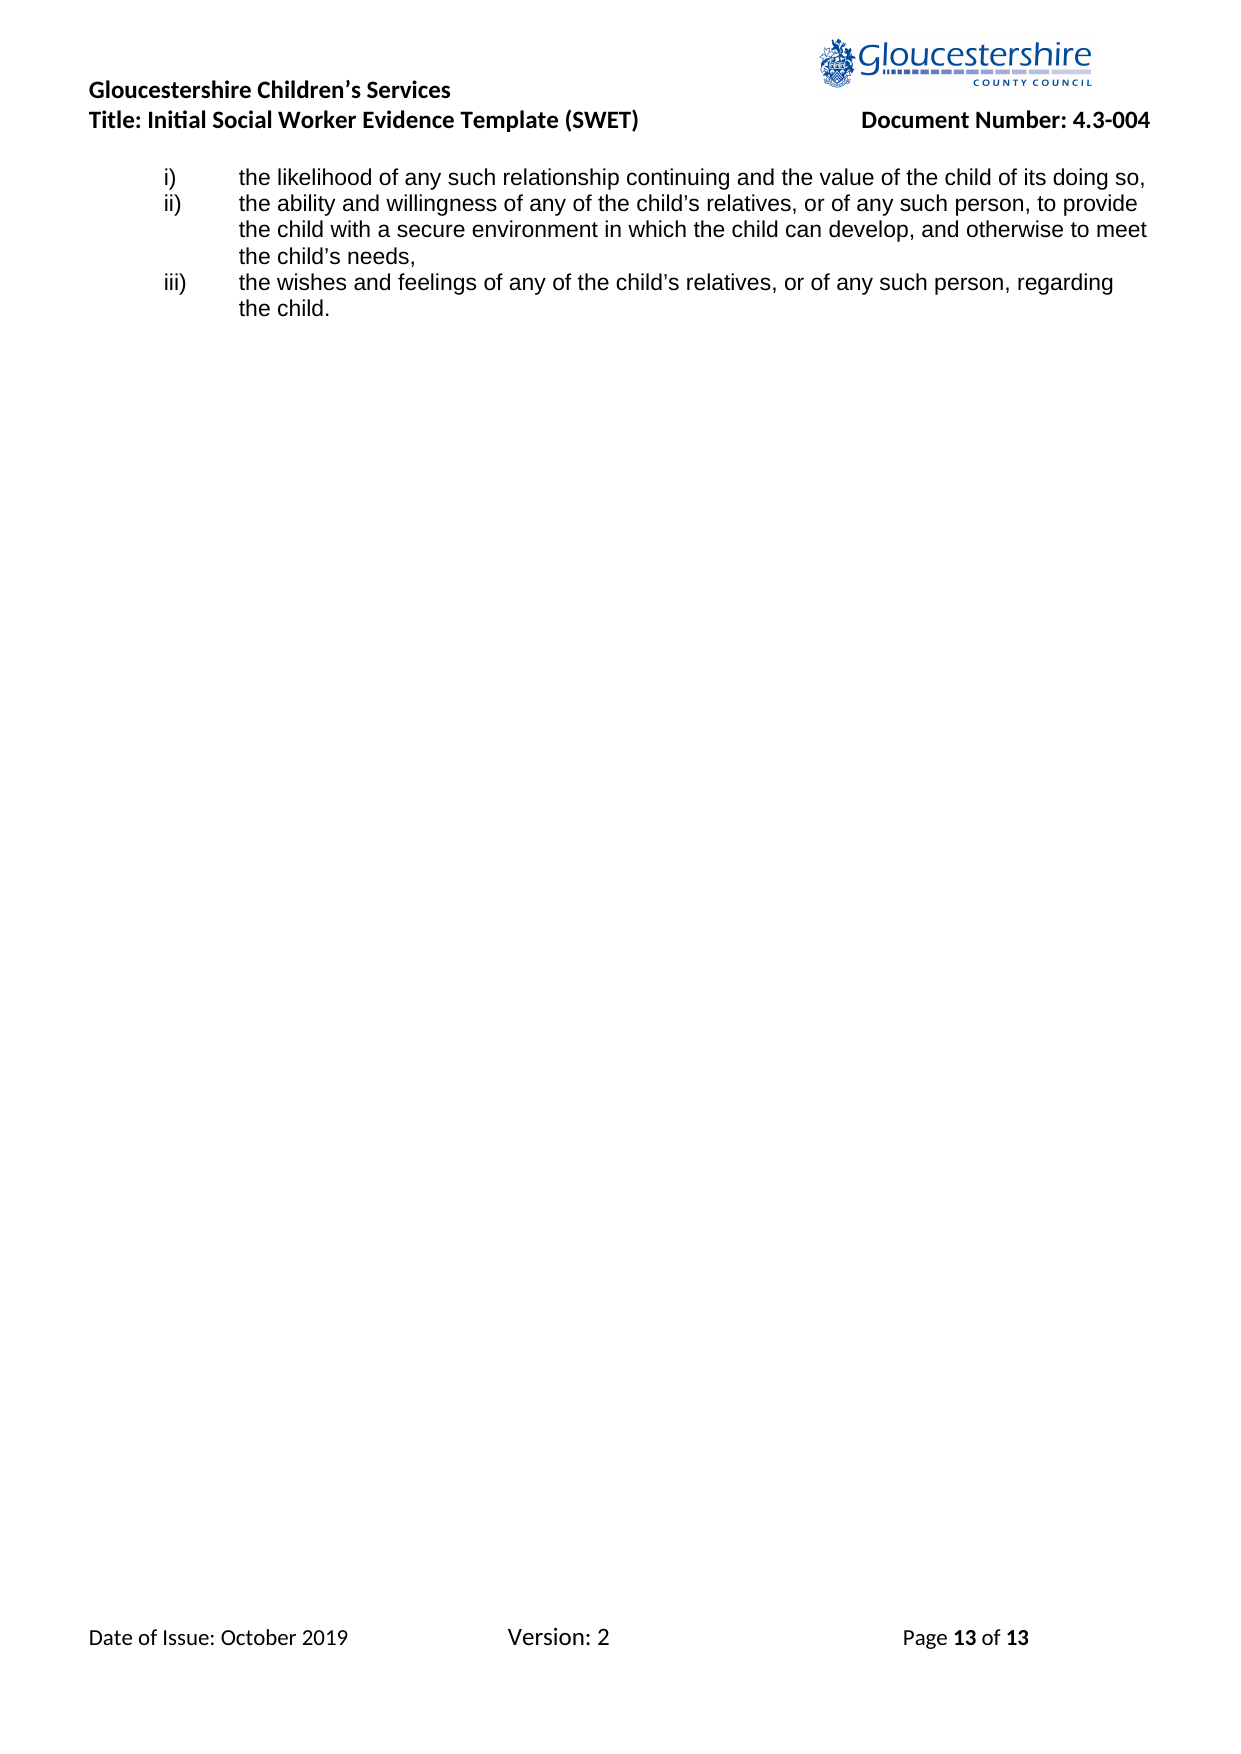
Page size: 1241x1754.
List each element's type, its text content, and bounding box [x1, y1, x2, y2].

list the wishes and feelings of any of the child’s relatives, or of any such person, regarding the child. [164, 269, 1152, 322]
list the ability and willingness of any of the child’s relatives, or of any such person, to provide the child with a secure environment in which the child can develop, and otherwise to meet the child’s needs, [164, 190, 1152, 269]
list the likelihood of any such relationship continuing and the value of the child of its doing so, [164, 164, 1152, 190]
picture [817, 34, 1095, 93]
